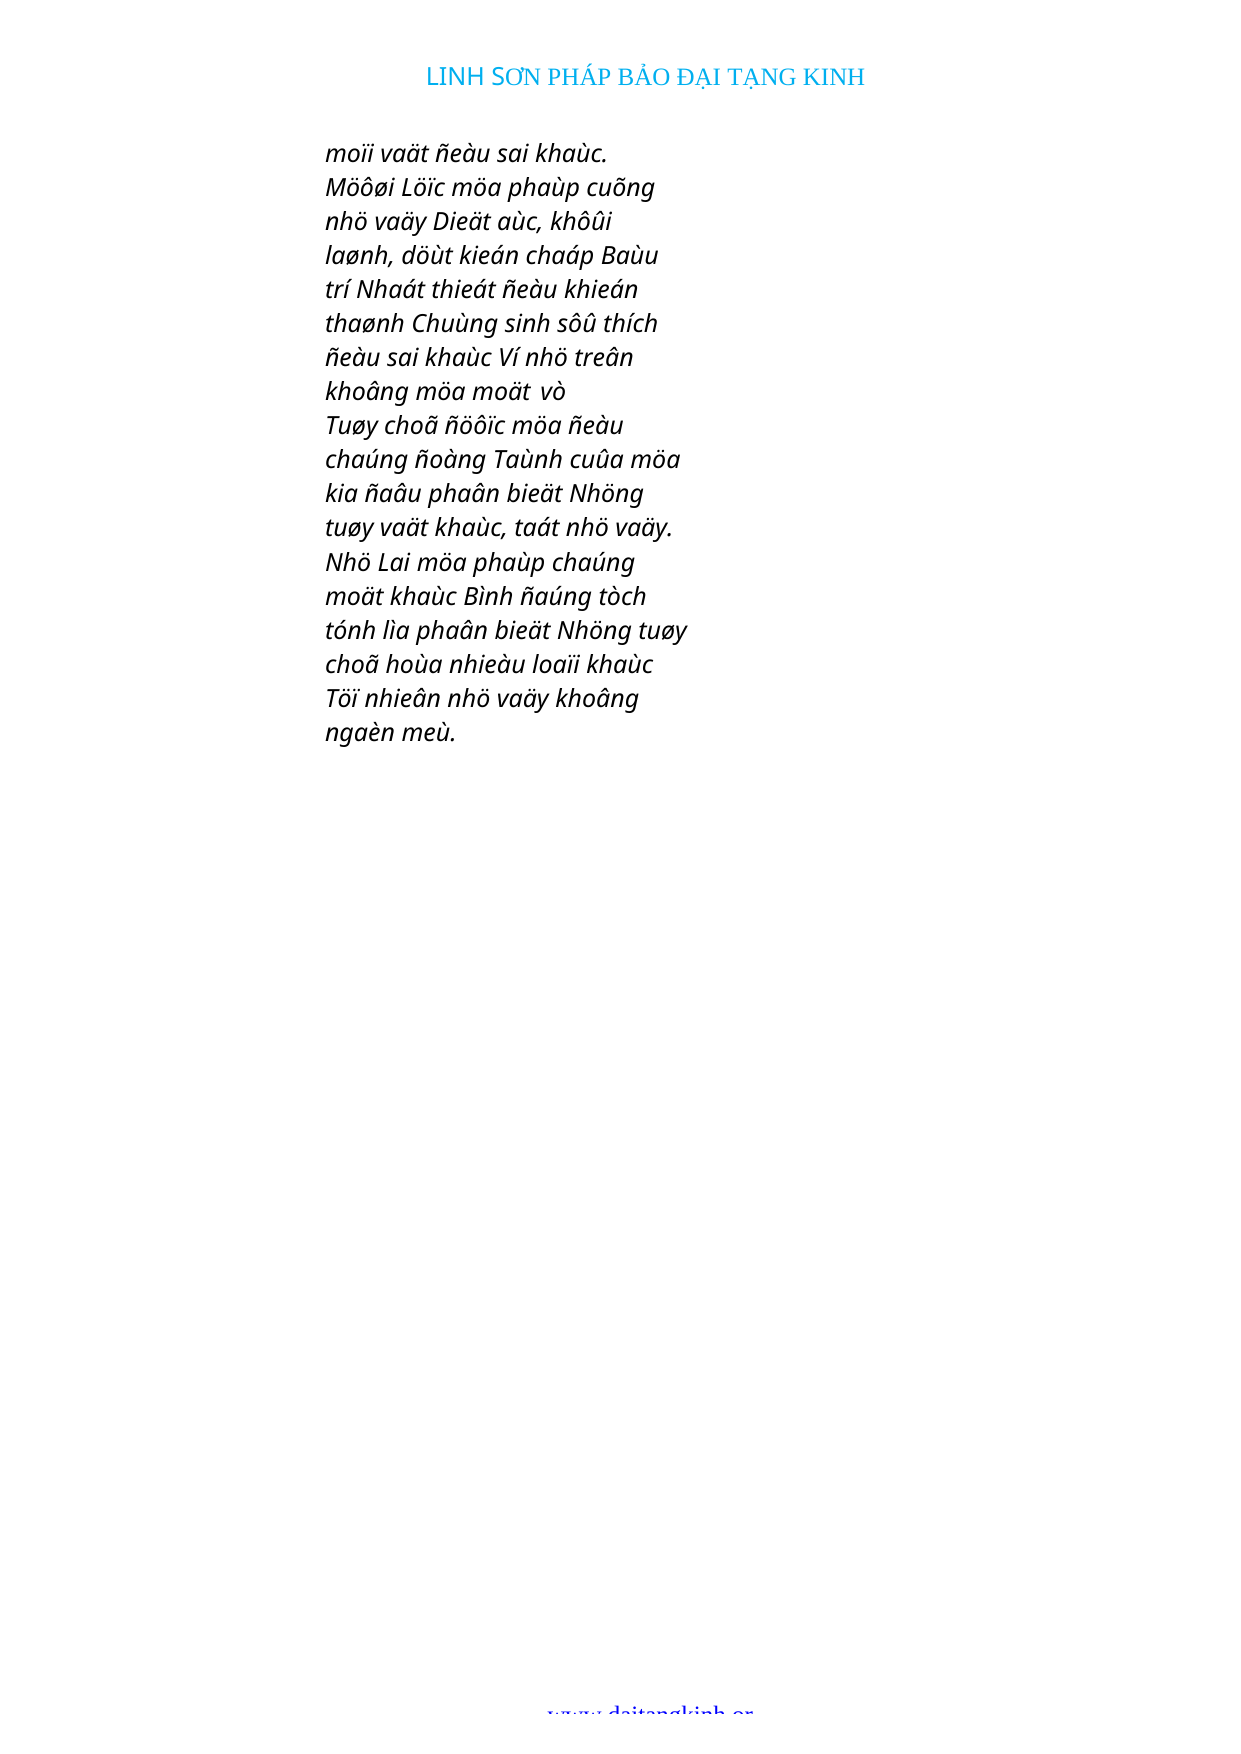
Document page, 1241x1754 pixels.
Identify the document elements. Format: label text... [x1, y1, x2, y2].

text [325, 135, 681, 408]
text Tuøy choã ñöôïc möa ñeàu chaúng ñoàng Taùnh cuûa möa kia ñaâu phaân bieät Nhöng tuøy vaät khaùc, taát nhö vaäy. [325, 408, 690, 544]
text Nhö Lai möa phaùp chaúng moät khaùc Bình ñaúng tòch tónh lìa phaân bieät Nhöng tuøy choã hoùa nhieàu loaïi khaùc Töï nhieân nhö vaäy khoâng ngaèn meù. [325, 544, 690, 748]
